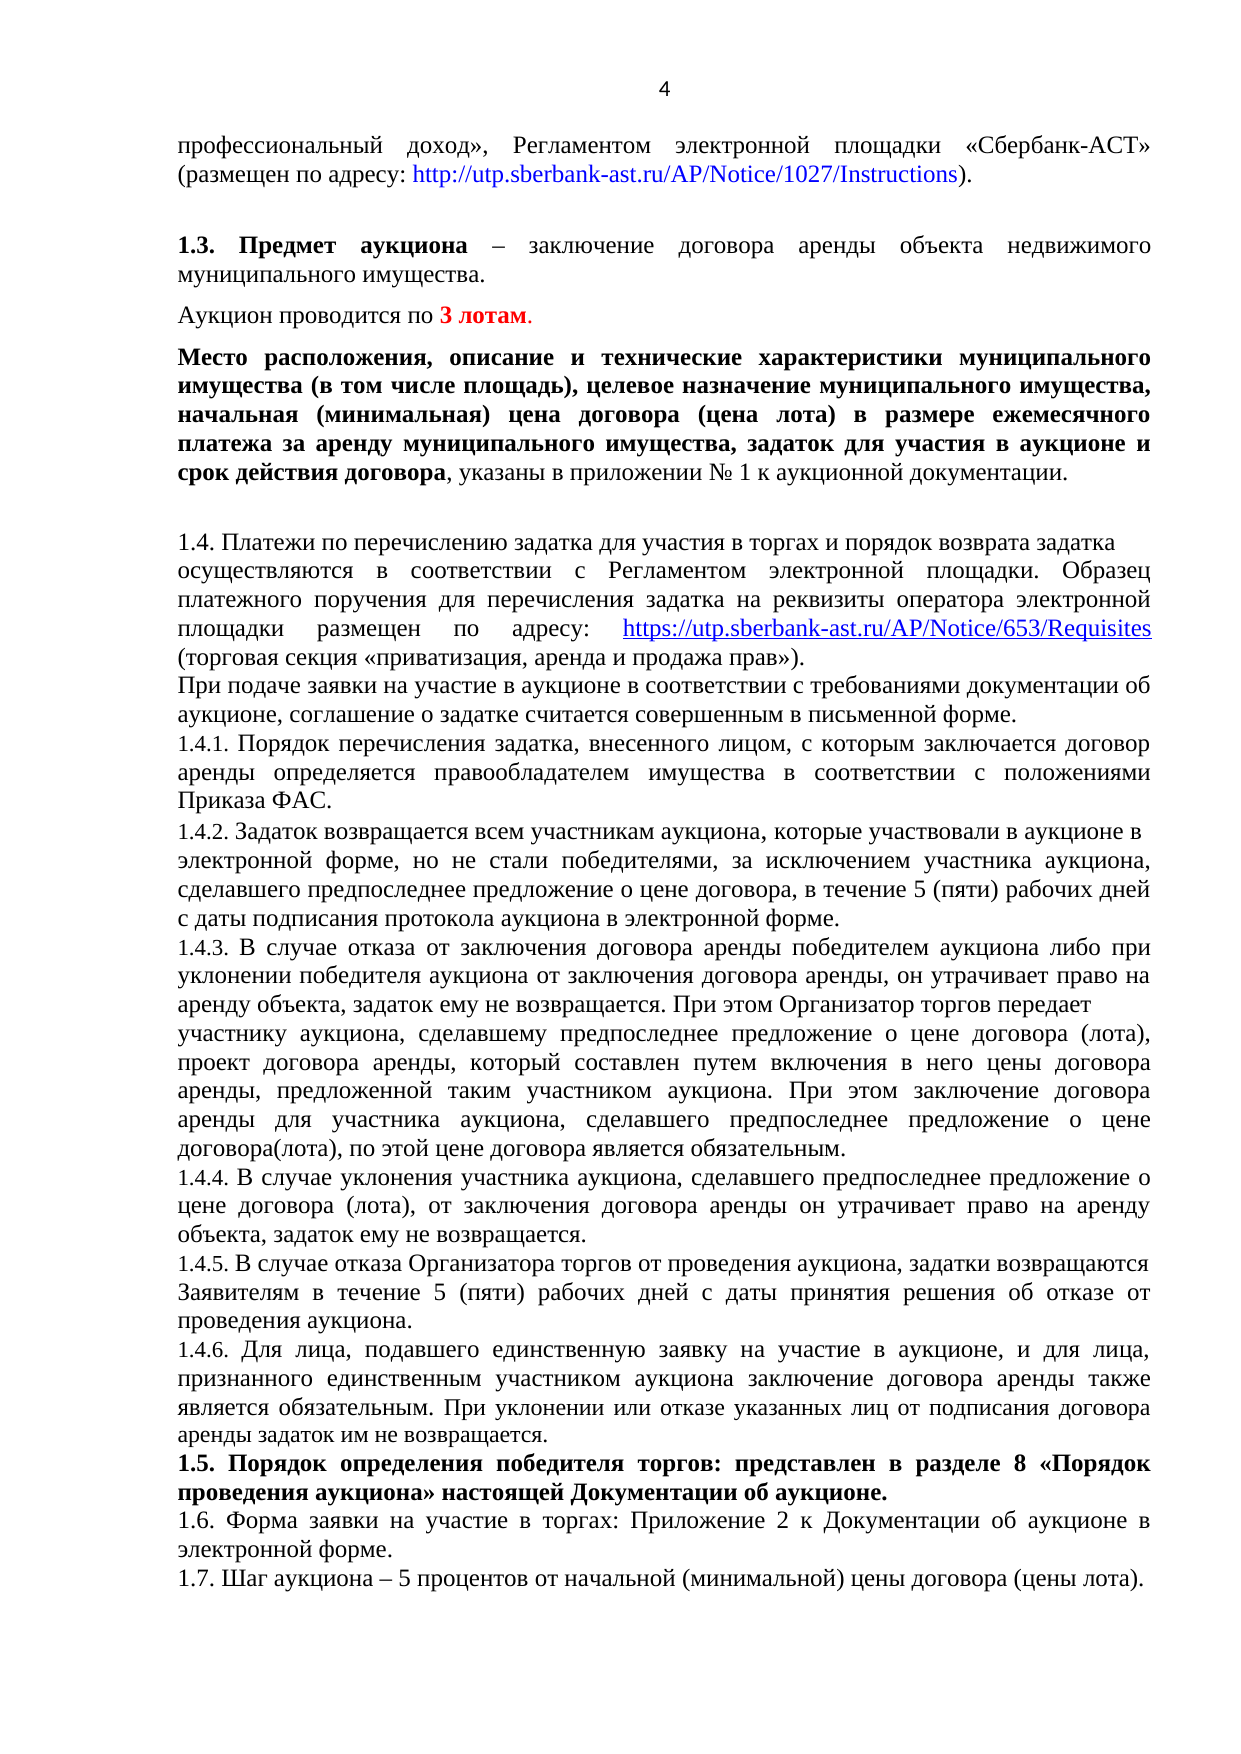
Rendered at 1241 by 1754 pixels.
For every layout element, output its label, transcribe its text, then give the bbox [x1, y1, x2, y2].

text 1.5. Порядок определения победителя торгов: представлен в разделе 8 «Порядок проведения аукциона» настоящей Документации об аукционе. [177, 1448, 1152, 1505]
text Заявителям в течение 5 (пяти) рабочих дней с даты принятия решения об отказе от проведения аукциона. [177, 1277, 1152, 1334]
text Место расположения, описание и технические характеристики муниципального имущества (в том числе площадь), целевое назначение муниципального имущества, начальная (минимальная) цена договора (цена лота) в размере ежемесячного платежа за аренду муниципального имущества, задаток для участия в аукционе и срок действия договора, указаны в приложении № 1 к аукционной документации. [177, 342, 1152, 485]
text При подаче заявки на участие в аукционе в соответствии с требованиями документации об аукционе, соглашение о задатке считается совершенным в письменной форме. [177, 670, 1152, 728]
text 1.7. Шаг аукциона – 5 процентов от начальной (минимальной) цены договора (цены лота). [177, 1563, 1152, 1592]
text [177, 130, 1152, 187]
text 1.3. Предмет аукциона – заключение договора аренды объекта недвижимого муниципального имущества. [177, 230, 1152, 288]
text 1.4.5. В случае отказа Организатора торгов от проведения аукциона, задатки возвращаются [177, 1248, 1152, 1277]
text 1.4.4. В случае уклонения участника аукциона, сделавшего предпоследнее предложение о цене договора (лота), от заключения договора аренды он утрачивает право на аренду объекта, задаток ему не возвращается. [177, 1162, 1152, 1248]
text 1.4.6. Для лица, подавшего единственную заявку на участие в аукционе, и для лица, признанного единственным участником аукциона заключение договора аренды также является обязательным. При уклонении или отказе указанных лиц от подписания договора аренды задаток им не возвращается. [177, 1334, 1152, 1448]
text электронной форме, но не стали победителями, за исключением участника аукциона, сделавшего предпоследнее предложение о цене договора, в течение 5 (пяти) рабочих дней с даты подписания протокола аукциона в электронной форме. [177, 845, 1152, 932]
text осуществляются в соответствии с Регламентом электронной площадки. Образец платежного поручения для перечисления задатка на реквизиты оператора электронной площадки размещен по адресу: https://utp.sberbank-ast.ru/AP/Notice/653/Requisites (торговая секция «приватизация, аренда и продажа прав»). [177, 555, 1152, 670]
text 1.4. Платежи по перечислению задатка для участия в торгах и порядок возврата задатка [177, 527, 1152, 555]
text 1.6. Форма заявки на участие в торгах: Приложение 2 к Документации об аукционе в электронной форме. [177, 1505, 1152, 1563]
text 1.4.3. В случае отказа от заключения договора аренды победителем аукциона либо при уклонении победителя аукциона от заключения договора аренды, он утрачивает право на аренду объекта, задаток ему не возвращается. При этом Организатор торгов передает [177, 932, 1152, 1018]
text 1.4.2. Задаток возвращается всем участникам аукциона, которые участвовали в аукционе в [177, 814, 1152, 845]
text Аукцион проводится по 3 лотам. [177, 300, 1152, 329]
text 1.4.1. Порядок перечисления задатка, внесенного лицом, с которым заключается договор аренды определяется правообладателем имущества в соответствии с положениями Приказа ФАС. [177, 728, 1152, 814]
text участнику аукциона, сделавшему предпоследнее предложение о цене договора (лота), проект договора аренды, который составлен путем включения в него цены договора аренды, предложенной таким участником аукциона. При этом заключение договора аренды для участника аукциона, сделавшего предпоследнее предложение о цене договора(лота), по этой цене договора является обязательным. [177, 1018, 1152, 1162]
